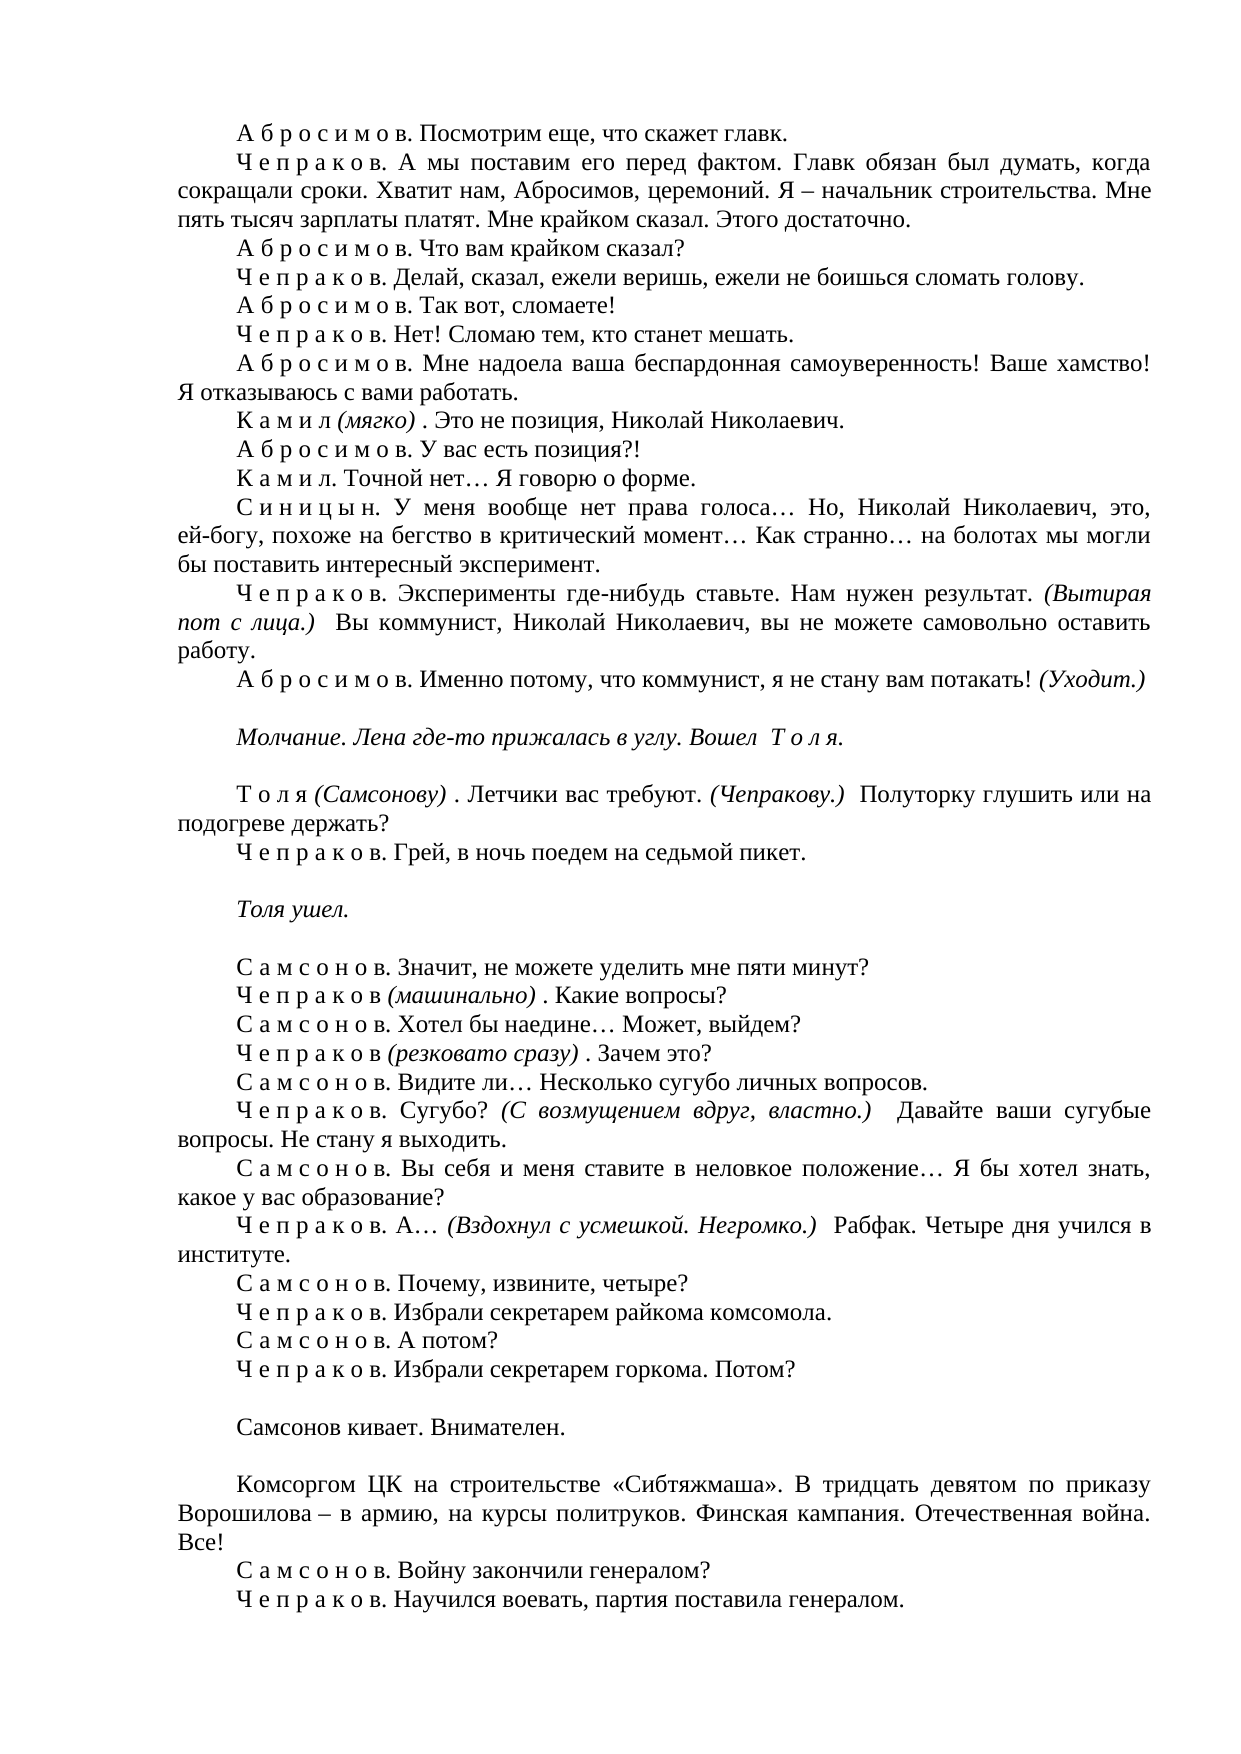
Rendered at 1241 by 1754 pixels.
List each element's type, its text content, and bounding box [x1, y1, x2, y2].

text С а м с о н о в. Вы себя и меня ставите в неловкое положение… Я бы хотел знать, какое у вас образование? [177, 1153, 1152, 1211]
text Ч е п р а к о в (машинально) . Какие вопросы? [177, 981, 1152, 1009]
text К а м и л (мягко) . Это не позиция, Николай Николаевич. [177, 406, 1152, 434]
text А б р о с и м о в. Именно потому, что коммунист, я не стану вам потакать! (Уходит.) [177, 664, 1152, 693]
text Ч е п р а к о в. А мы поставим его перед фактом. Главк обязан был думать, когда сокращали сроки. Хватит нам, Абросимов, церемоний. Я – начальник строительства. Мне пять тысяч зарплаты платят. Мне крайком сказал. Этого достаточно. [177, 147, 1152, 233]
text С а м с о н о в. Значит, не можете уделить мне пяти минут? [177, 952, 1152, 981]
text Ч е п р а к о в. Избрали секретарем горкома. Потом? [177, 1354, 1152, 1383]
text Ч е п р а к о в (резковато сразу) . Зачем это? [177, 1038, 1152, 1067]
text С а м с о н о в. Почему, извините, четыре? [177, 1268, 1152, 1297]
text С а м с о н о в. Хотел бы наедине… Может, выйдем? [177, 1009, 1152, 1038]
text Ч е п р а к о в. Делай, сказал, ежели веришь, ежели не боишься сломать голову. [177, 262, 1152, 291]
text Ч е п р а к о в. Эксперименты где-нибудь ставьте. Нам нужен результат. (Вытирая пот с лица.) Вы коммунист, Николай Николаевич, вы не можете самовольно оставить работу. [177, 578, 1152, 664]
text С а м с о н о в. Видите ли… Несколько сугубо личных вопросов. [177, 1067, 1152, 1096]
text Ч е п р а к о в. А… (Вздохнул с усмешкой. Негромко.) Рабфак. Четыре дня учился в институте. [177, 1211, 1152, 1268]
text Ч е п р а к о в. Нет! Сломаю тем, кто станет мешать. [177, 319, 1152, 348]
text С и н и ц ы н. У меня вообще нет права голоса… Но, Николай Николаевич, это, ей-богу, похоже на бегство в критический момент… Как странно… на болотах мы могли бы поставить интересный эксперимент. [177, 492, 1152, 578]
text А б р о с и м о в. У вас есть позиция?! [177, 434, 1152, 463]
text Ч е п р а к о в. Сугубо? (С возмущением вдруг, властно.) Давайте ваши сугубые вопросы. Не стану я выходить. [177, 1096, 1152, 1153]
text Ч е п р а к о в. Научился воевать, партия поставила генералом. [177, 1584, 1152, 1613]
text Самсонов кивает. Внимателен. [177, 1412, 1152, 1441]
text А б р о с и м о в. Мне надоела ваша беспардонная самоуверенность! Ваше хамство! Я отказываюсь с вами работать. [177, 348, 1152, 406]
text Толя ушел. [177, 894, 1152, 923]
text А б р о с и м о в. Что вам крайком сказал? [177, 233, 1152, 262]
text А б р о с и м о в. Посмотрим еще, что скажет главк. [177, 118, 1152, 147]
text С а м с о н о в. Войну закончили генералом? [177, 1556, 1152, 1584]
text С а м с о н о в. А потом? [177, 1326, 1152, 1354]
text А б р о с и м о в. Так вот, сломаете! [177, 291, 1152, 319]
text Ч е п р а к о в. Грей, в ночь поедем на седьмой пикет. [177, 837, 1152, 866]
text Ч е п р а к о в. Избрали секретарем райкома комсомола. [177, 1297, 1152, 1326]
text К а м и л. Точной нет… Я говорю о форме. [177, 463, 1152, 492]
text Комсоргом ЦК на строительстве «Сибтяжмаша». В тридцать девятом по приказу Ворошилова – в армию, на курсы политруков. Финская кампания. Отечественная война. Все! [177, 1469, 1152, 1556]
text Т о л я (Самсонову) . Летчики вас требуют. (Чепракову.) Полуторку глушить или на подогреве держать? [177, 779, 1152, 837]
text Молчание. Лена где-то прижалась в углу. Вошел Т о л я. [177, 722, 1152, 751]
